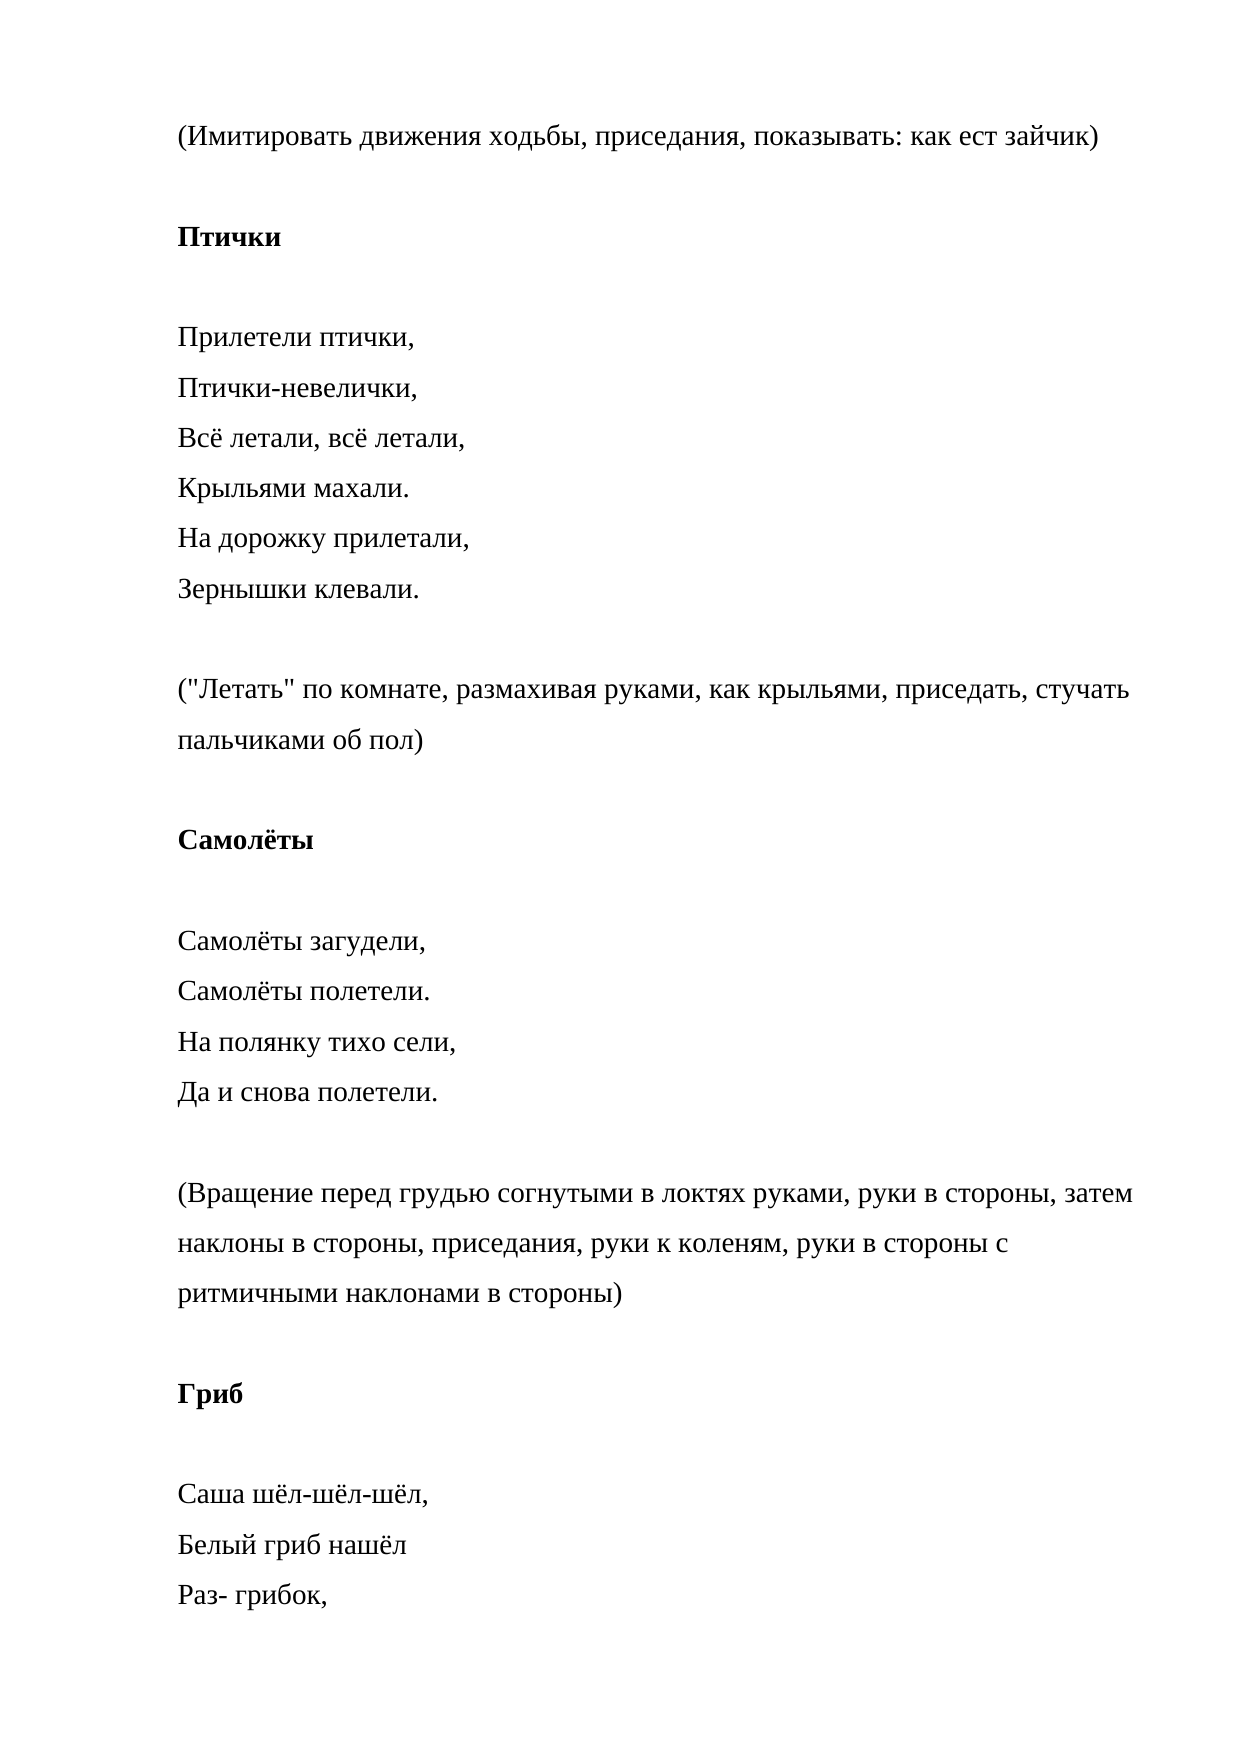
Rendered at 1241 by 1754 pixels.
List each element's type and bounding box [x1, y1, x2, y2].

text [177, 118, 1152, 1611]
